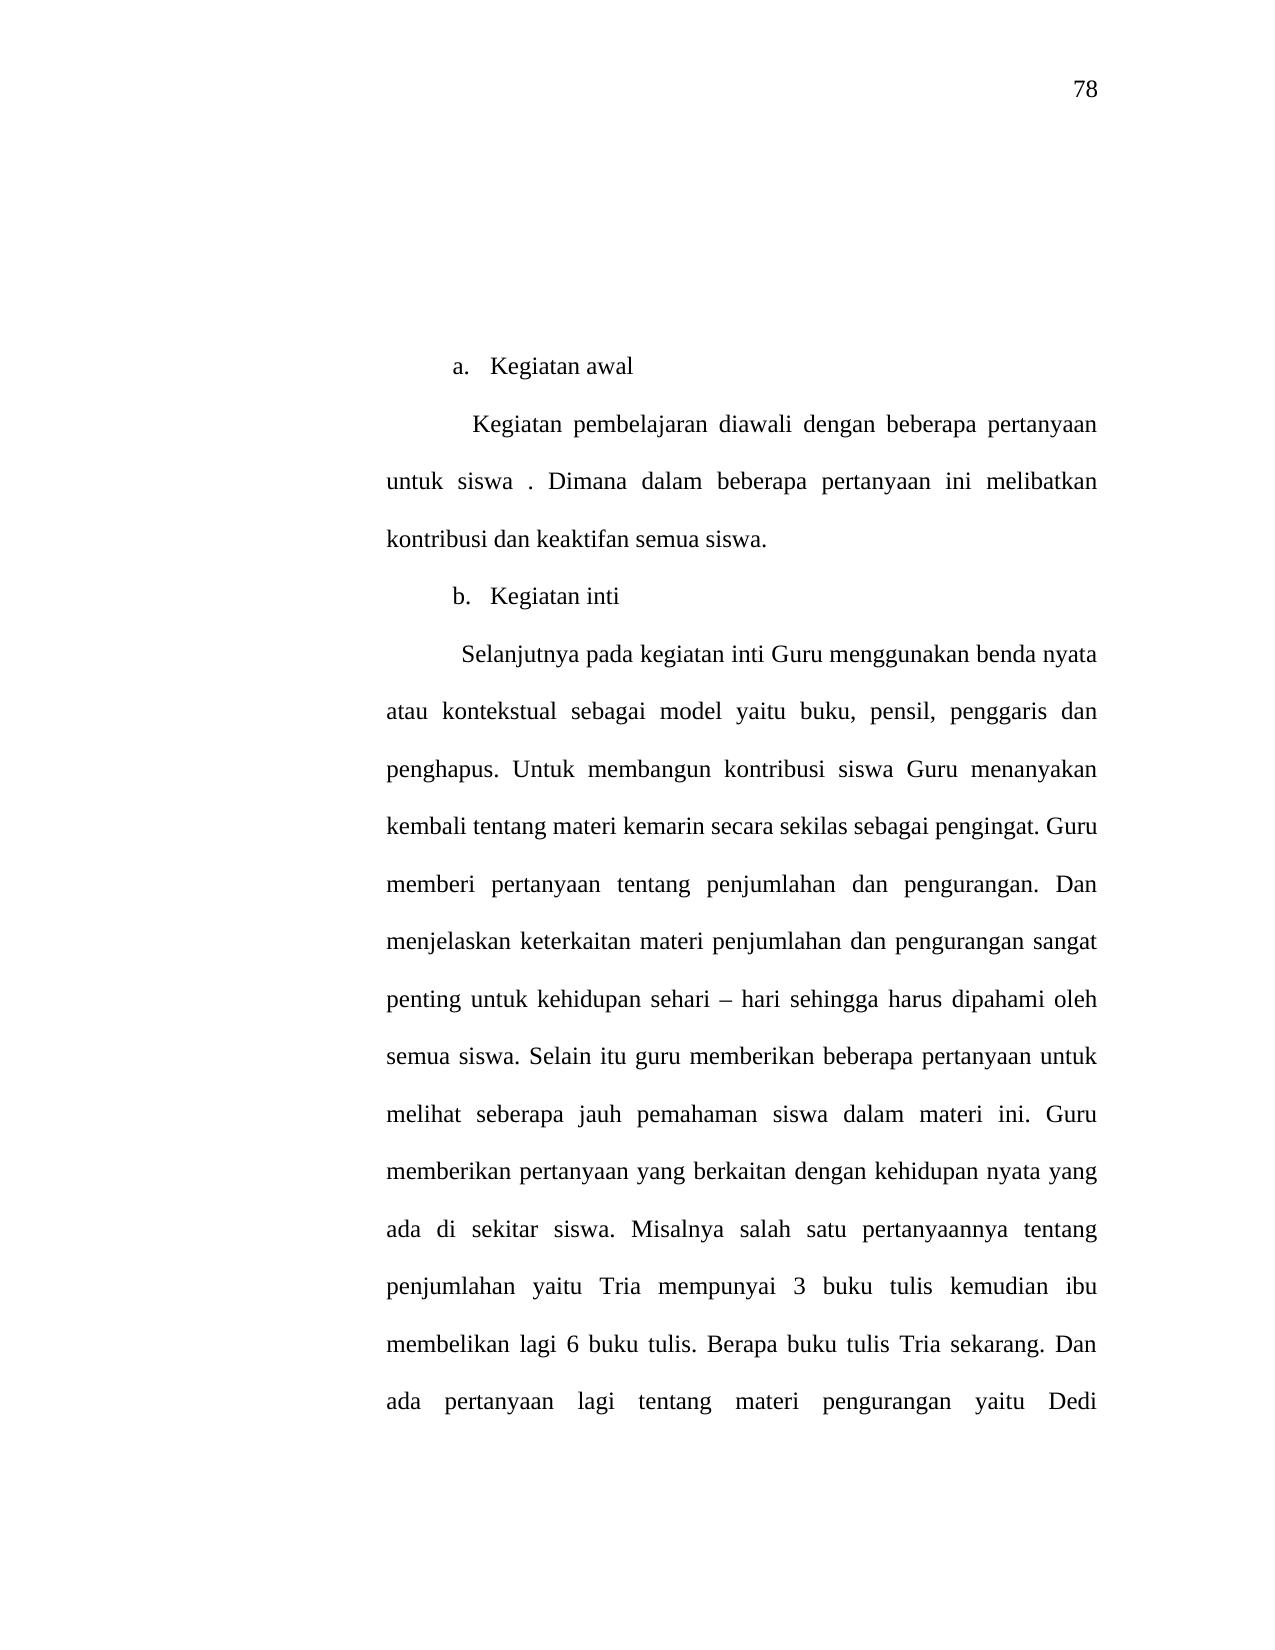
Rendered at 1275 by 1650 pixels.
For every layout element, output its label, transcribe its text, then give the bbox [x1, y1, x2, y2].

text Kegiatan pembelajaran diawali dengan beberapa pertanyaan untuk siswa . Dimana dalam beberapa pertanyaan ini melibatkan kontribusi dan keaktifan semua siswa. [386, 409, 1098, 552]
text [386, 639, 1098, 1415]
list Kegiatan inti [452, 581, 1098, 610]
list Kegiatan awal [452, 351, 1098, 380]
